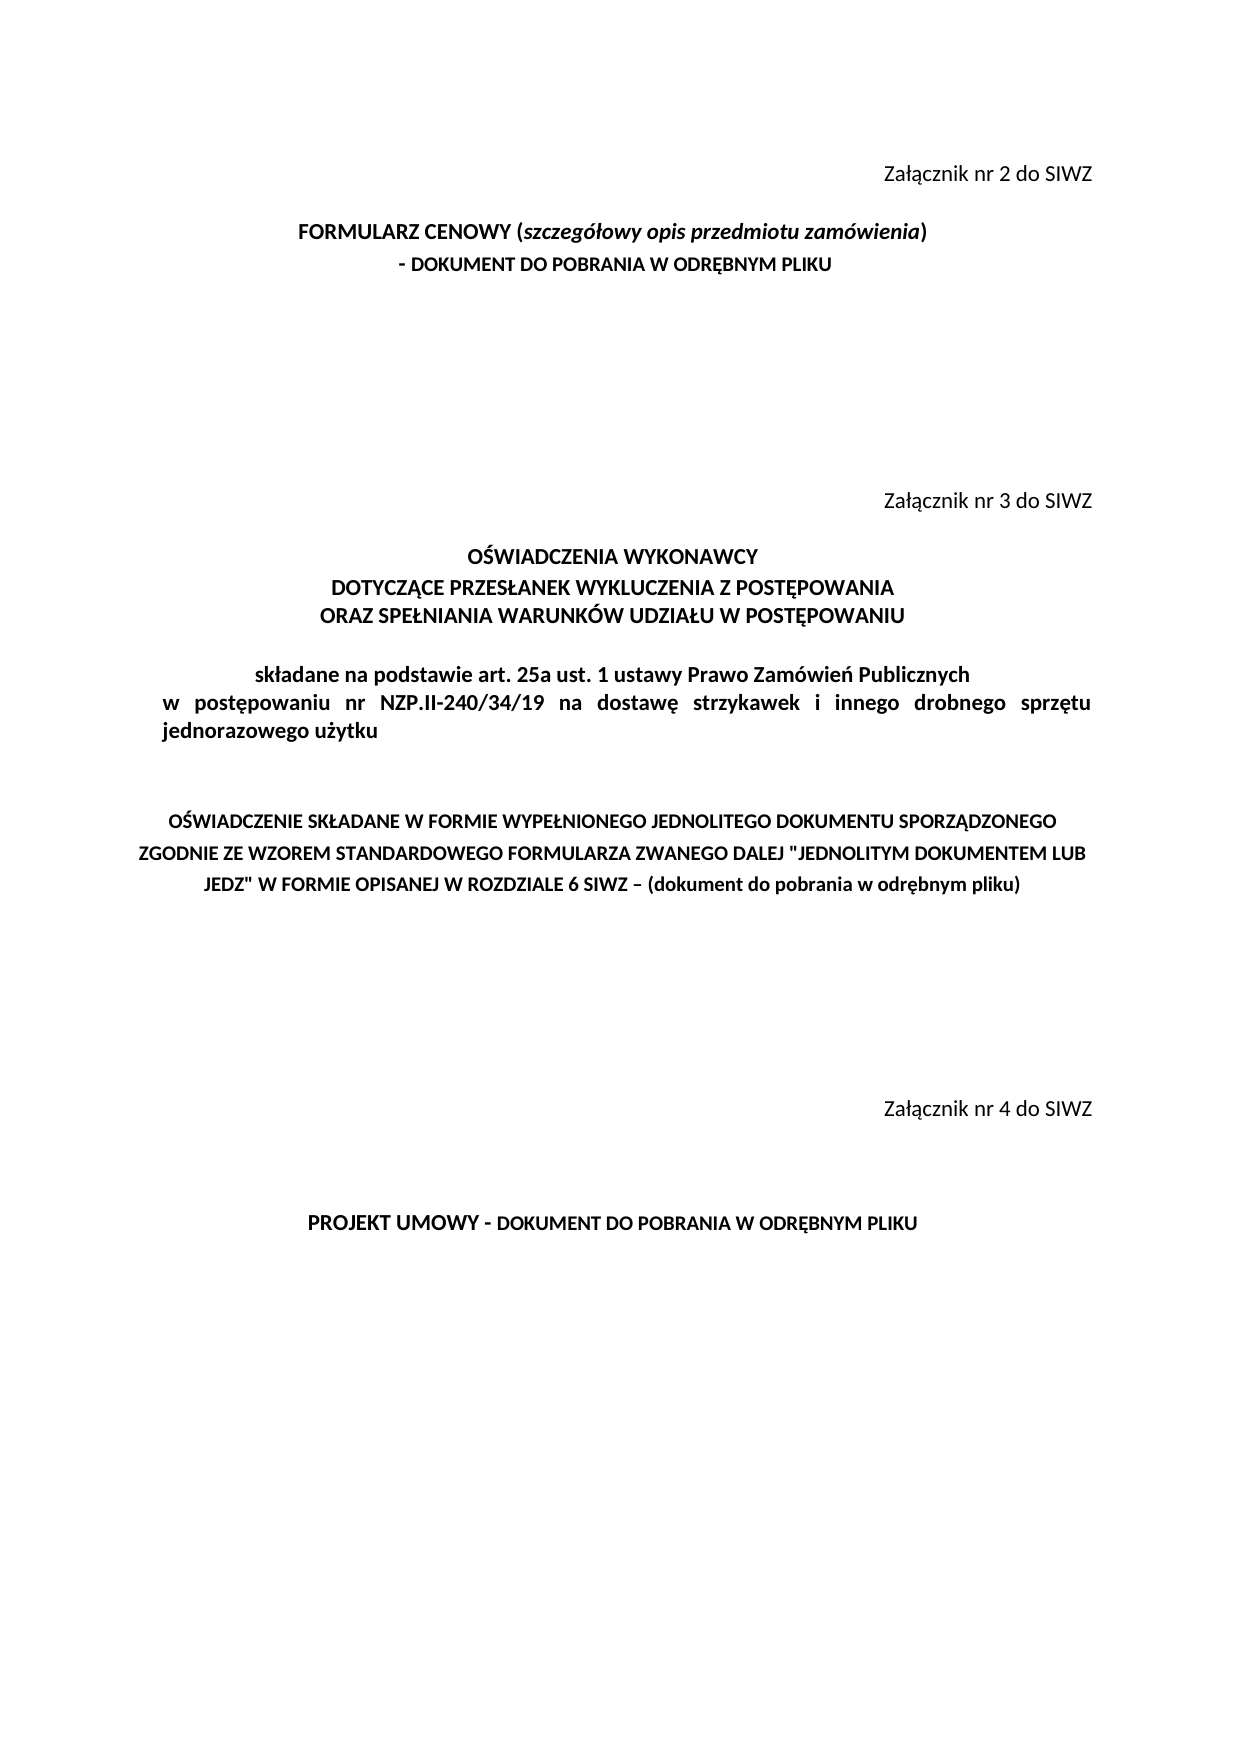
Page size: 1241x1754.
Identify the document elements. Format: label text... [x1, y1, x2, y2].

text OŚWIADCZENIE SKŁADANE W FORMIE WYPEŁNIONEGO JEDNOLITEGO DOKUMENTU SPORZĄDZONEGO ZGODNIE ZE WZOREM STANDARDOWEGO FORMULARZA ZWANEGO DALEJ "JEDNOLITYM DOKUMENTEM LUB JEDZ" W FORMIE OPISANEJ W ROZDZIALE 6 SIWZ – (dokument do pobrania w odrębnym pliku) [133, 804, 1092, 897]
text składane na podstawie art. 25a ust. 1 ustawy Prawo Zamówień Publicznych [133, 657, 1092, 688]
text Załącznik nr 2 do SIWZ [133, 159, 1092, 187]
text ORAZ SPEŁNIANIA WARUNKÓW UDZIAŁU W POSTĘPOWANIU [133, 601, 1092, 629]
text - DOKUMENT DO POBRANIA W ODRĘBNYM PLIKU [133, 246, 1092, 277]
text Załącznik nr 4 do SIWZ [133, 1094, 1092, 1122]
text Załącznik nr 3 do SIWZ [133, 486, 1092, 514]
text DOTYCZĄCE PRZESŁANEK WYKLUCZENIA Z POSTĘPOWANIA [133, 570, 1092, 601]
text w postępowaniu nr NZP.II-240/34/19 na dostawę strzykawek i innego drobnego sprzętu jednorazowego użytku [162, 688, 1092, 744]
text PROJEKT UMOWY - DOKUMENT DO POBRANIA W ODRĘBNYM PLIKU [133, 1206, 1092, 1237]
text FORMULARZ CENOWY (szczegółowy opis przedmiotu zamówienia) [133, 215, 1092, 246]
text OŚWIADCZENIA WYKONAWCY [133, 542, 1092, 570]
